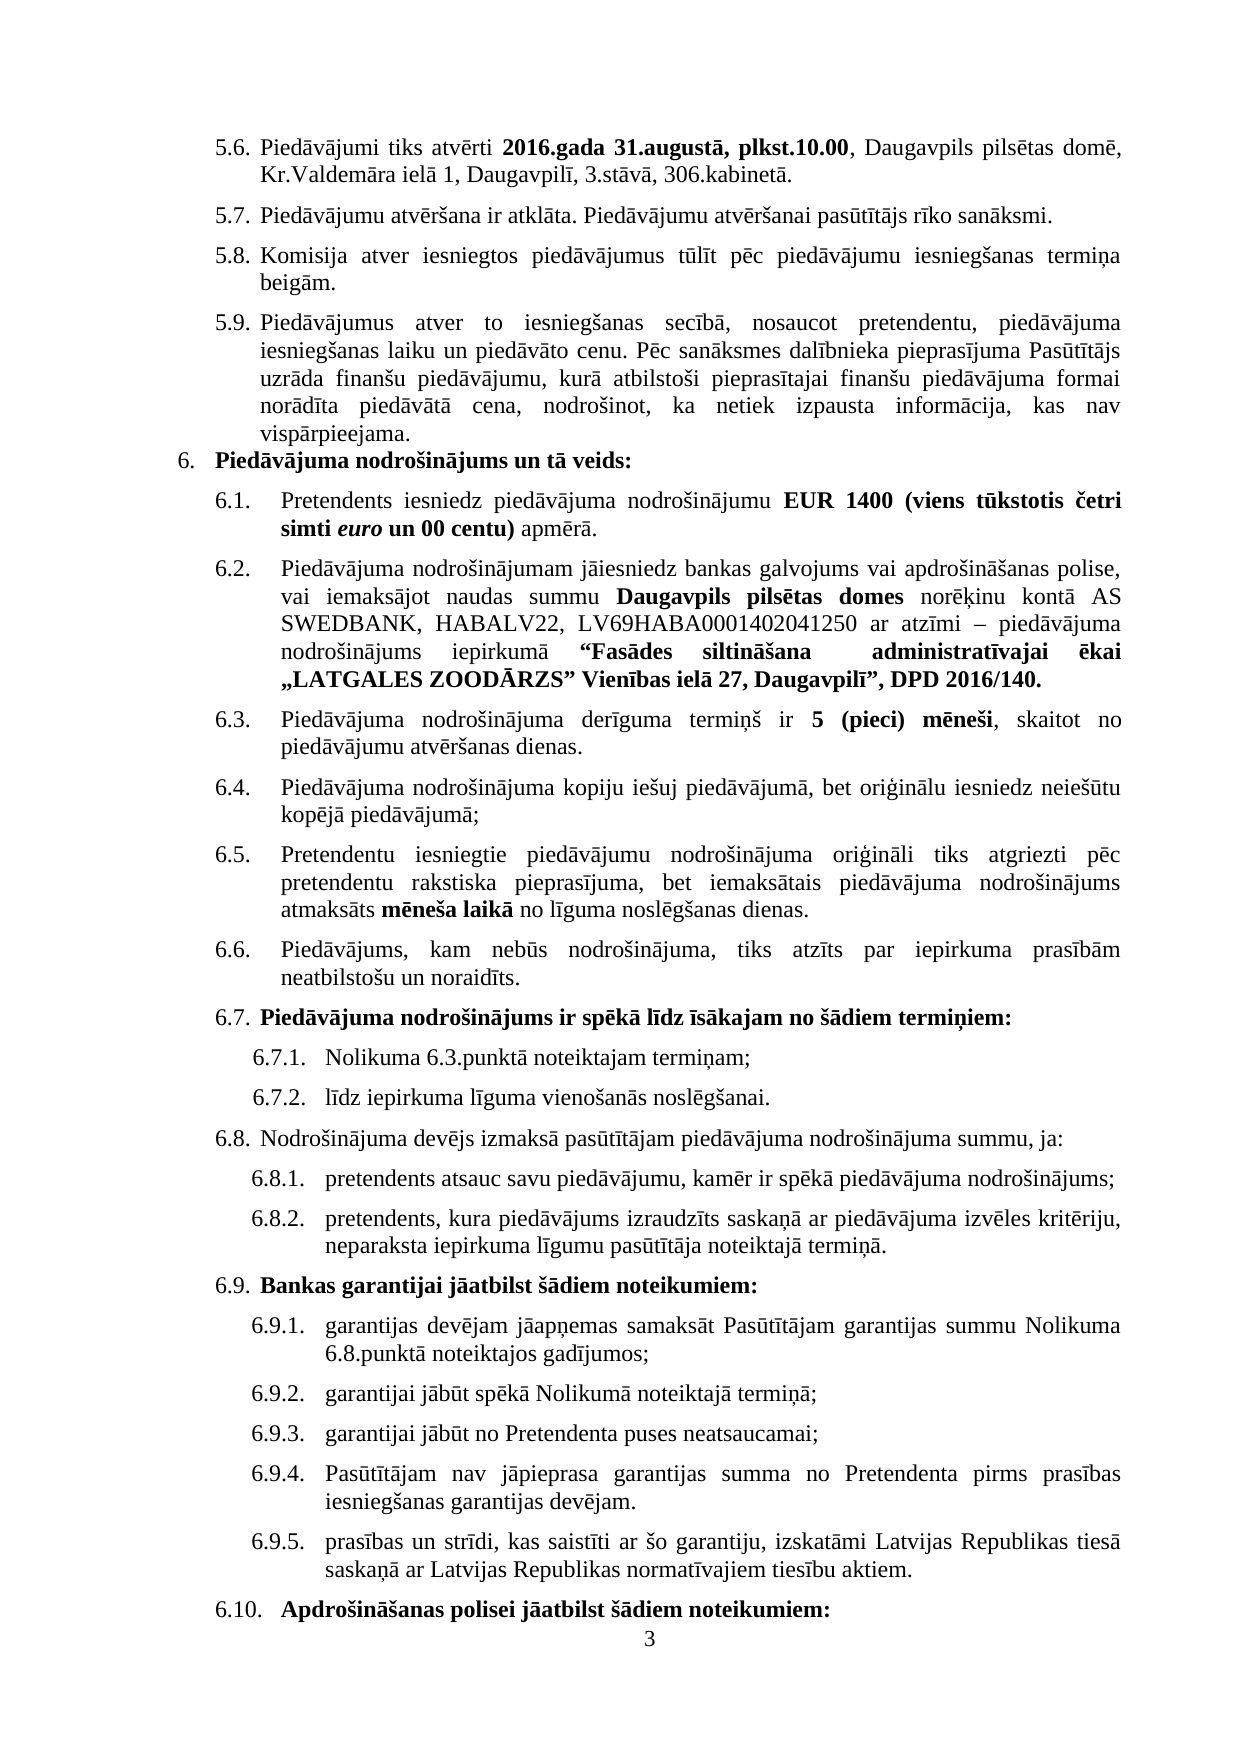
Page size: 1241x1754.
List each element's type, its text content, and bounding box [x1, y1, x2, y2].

list prasības un strīdi, kas saistīti ar šo garantiju, izskatāmi Latvijas Republikas tiesā saskaņā ar Latvijas Republikas normatīvajiem tiesību aktiem. [251, 1527, 1122, 1582]
list Piedāvājumu atvēršana ir atklāta. Piedāvājumu atvēršanai pasūtītājs rīko sanāksmi. [215, 201, 1122, 228]
list Apdrošināšanas polisei jāatbilst šādiem noteikumiem: [215, 1595, 1122, 1622]
list Piedāvājuma nodrošinājuma derīguma termiņš ir 5 (pieci) mēneši, skaitot no piedāvājumu atvēršanas dienas. [215, 705, 1122, 760]
list Bankas garantijai jāatbilst šādiem noteikumiem: [215, 1271, 1122, 1299]
list garantijas devējam jāapņemas samaksāt Pasūtītājam garantijas summu Nolikuma 6.8.punktā noteiktajos gadījumos; [251, 1312, 1122, 1367]
list garantijai jābūt spēkā Nolikumā noteiktajā termiņā; [251, 1379, 1122, 1407]
list Piedāvājumus atver to iesniegšanas secībā, nosaucot pretendentu, piedāvājuma iesniegšanas laiku un piedāvāto cenu. Pēc sanāksmes dalībnieka pieprasījuma Pasūtītājs uzrāda finanšu piedāvājumu, kurā atbilstoši pieprasītajai finanšu piedāvājuma formai norādīta piedāvātā cena, nodrošinot, ka netiek izpausta informācija, kas nav vispārpieejama. [215, 308, 1122, 446]
list pretendents atsauc savu piedāvājumu, kamēr ir spēkā piedāvājuma nodrošinājums; [251, 1164, 1122, 1191]
list Piedāvājumi tiks atvērti 2016.gada 31.augustā, plkst.10.00, Daugavpils pilsētas domē, Kr.Valdemāra ielā 1, Daugavpilī, 3.stāvā, 306.kabinetā. [215, 133, 1122, 188]
list Piedāvājuma nodrošinājumam jāiesniedz bankas galvojums vai apdrošināšanas polise, vai iemaksājot naudas summu Daugavpils pilsētas domes norēķinu kontā AS SWEDBANK, HABALV22, LV69HABA0001402041250 ar atzīmi – piedāvājuma nodrošinājums iepirkumā “Fasādes siltināšana administratīvajai ēkai „LATGALES ZOODĀRZS” Vienības ielā 27, Daugavpilī”, DPD 2016/140. [215, 554, 1122, 692]
list Nodrošinājuma devējs izmaksā pasūtītājam piedāvājuma nodrošinājuma summu, ja: [215, 1123, 1122, 1151]
list garantijai jābūt no Pretendenta puses neatsaucamai; [251, 1419, 1122, 1447]
list Pretendentu iesniegtie piedāvājumu nodrošinājuma oriģināli tiks atgriezti pēc pretendentu rakstiska pieprasījuma, bet iemaksātais piedāvājuma nodrošinājums atmaksāts mēneša laikā no līguma noslēgšanas dienas. [215, 840, 1122, 923]
list Piedāvājuma nodrošinājums ir spēkā līdz īsākajam no šādiem termiņiem: [215, 1003, 1122, 1031]
list Komisija atver iesniegtos piedāvājumus tūlīt pēc piedāvājumu iesniegšanas termiņa beigām. [215, 241, 1122, 296]
list Piedāvājuma nodrošinājums un tā veids: [177, 446, 1122, 474]
list Nolikuma 6.3.punktā noteiktajam termiņam; [252, 1043, 1122, 1071]
list Pasūtītājam nav jāpieprasa garantijas summa no Pretendenta pirms prasības iesniegšanas garantijas devējam. [251, 1459, 1122, 1515]
list līdz iepirkuma līguma vienošanās noslēgšanai. [252, 1083, 1122, 1111]
list Piedāvājums, kam nebūs nodrošinājuma, tiks atzīts par iepirkuma prasībām neatbilstošu un noraidīts. [215, 936, 1122, 991]
list Piedāvājuma nodrošinājuma kopiju iešuj piedāvājumā, bet oriģinālu iesniedz neiešūtu kopējā piedāvājumā; [215, 772, 1122, 828]
list pretendents, kura piedāvājums izraudzīts saskaņā ar piedāvājuma izvēles kritēriju, neparaksta iepirkuma līgumu pasūtītāja noteiktajā termiņā. [251, 1204, 1122, 1259]
list Pretendents iesniedz piedāvājuma nodrošinājumu EUR 1400 (viens tūkstotis četri simti euro un 00 centu) apmērā. [215, 487, 1122, 542]
